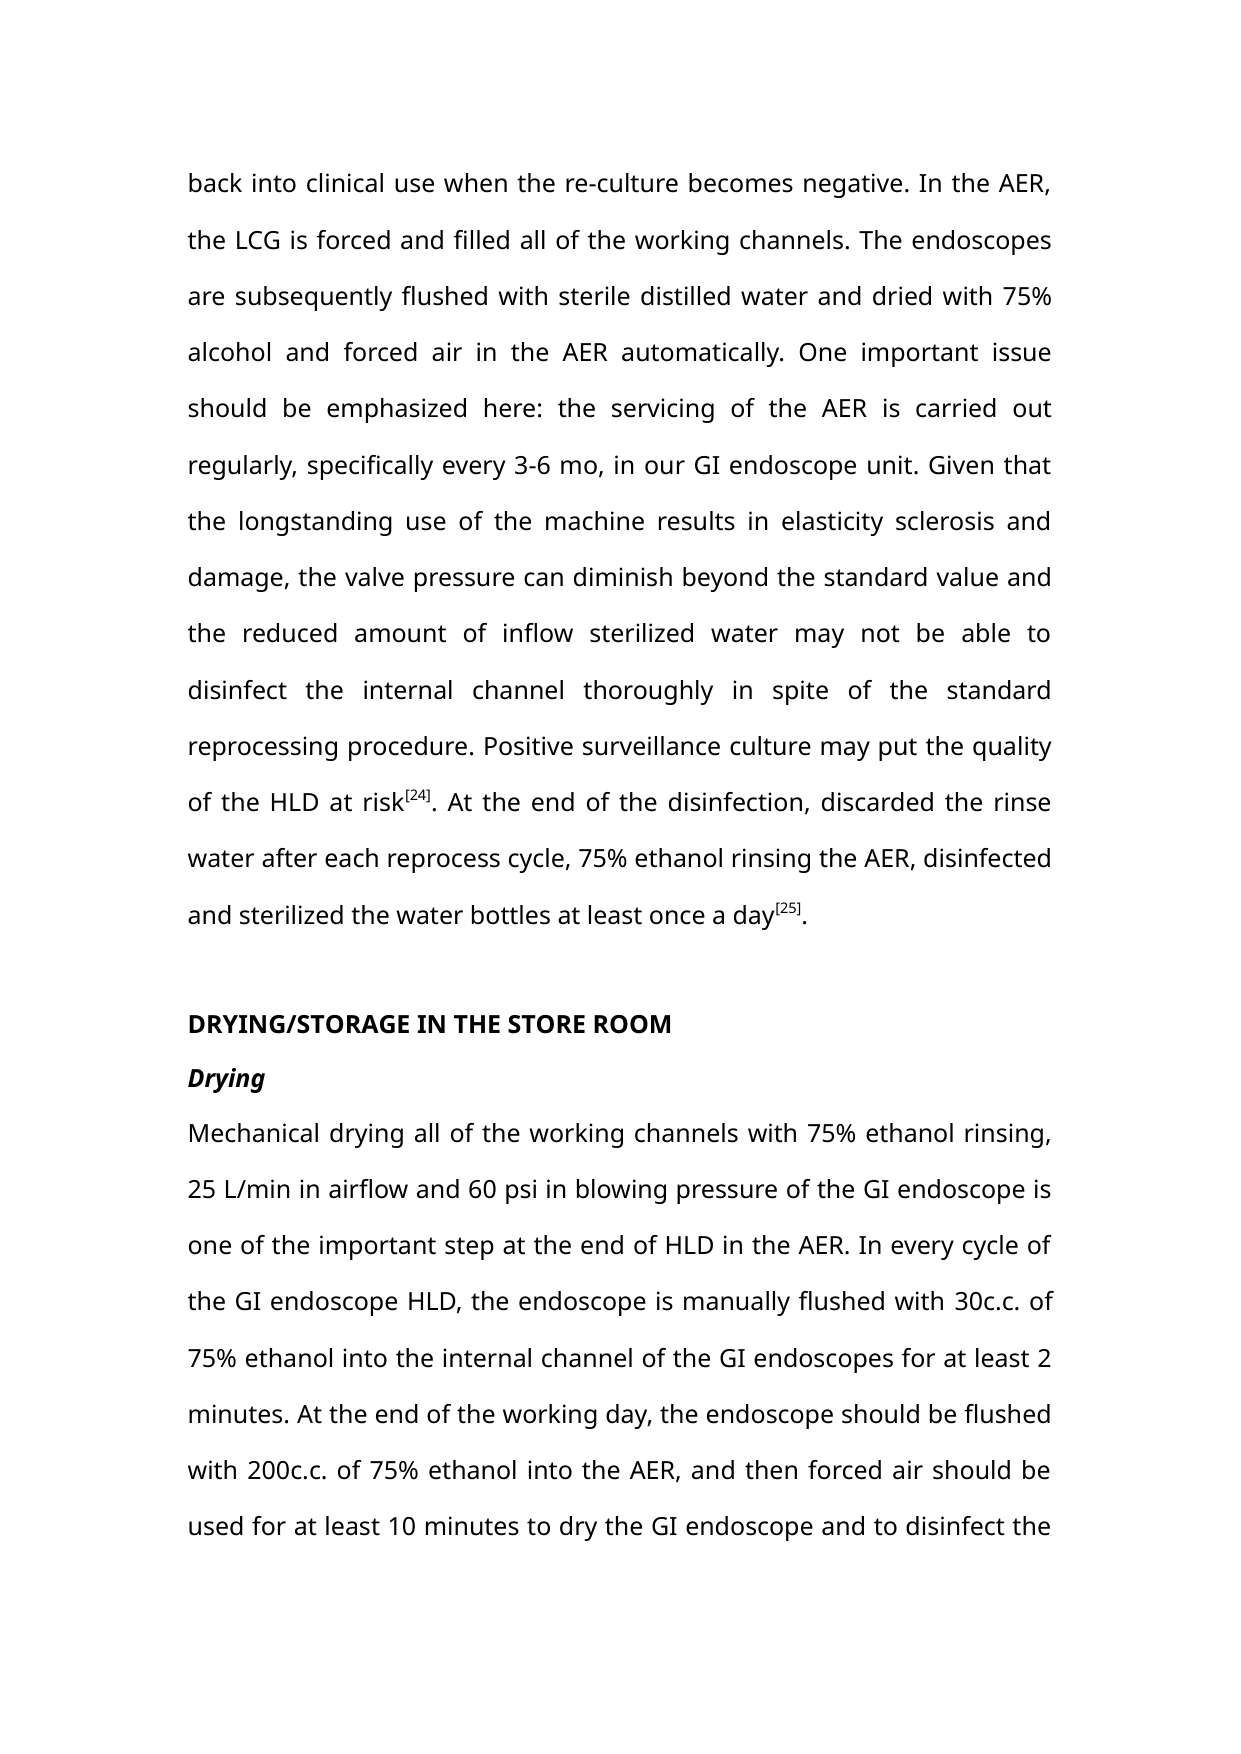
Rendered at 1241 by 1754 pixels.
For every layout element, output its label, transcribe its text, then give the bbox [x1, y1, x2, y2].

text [187, 1114, 1053, 1545]
text Drying/Storage in the store room [187, 1005, 1053, 1042]
text Drying [187, 1059, 1053, 1097]
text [187, 164, 1053, 933]
